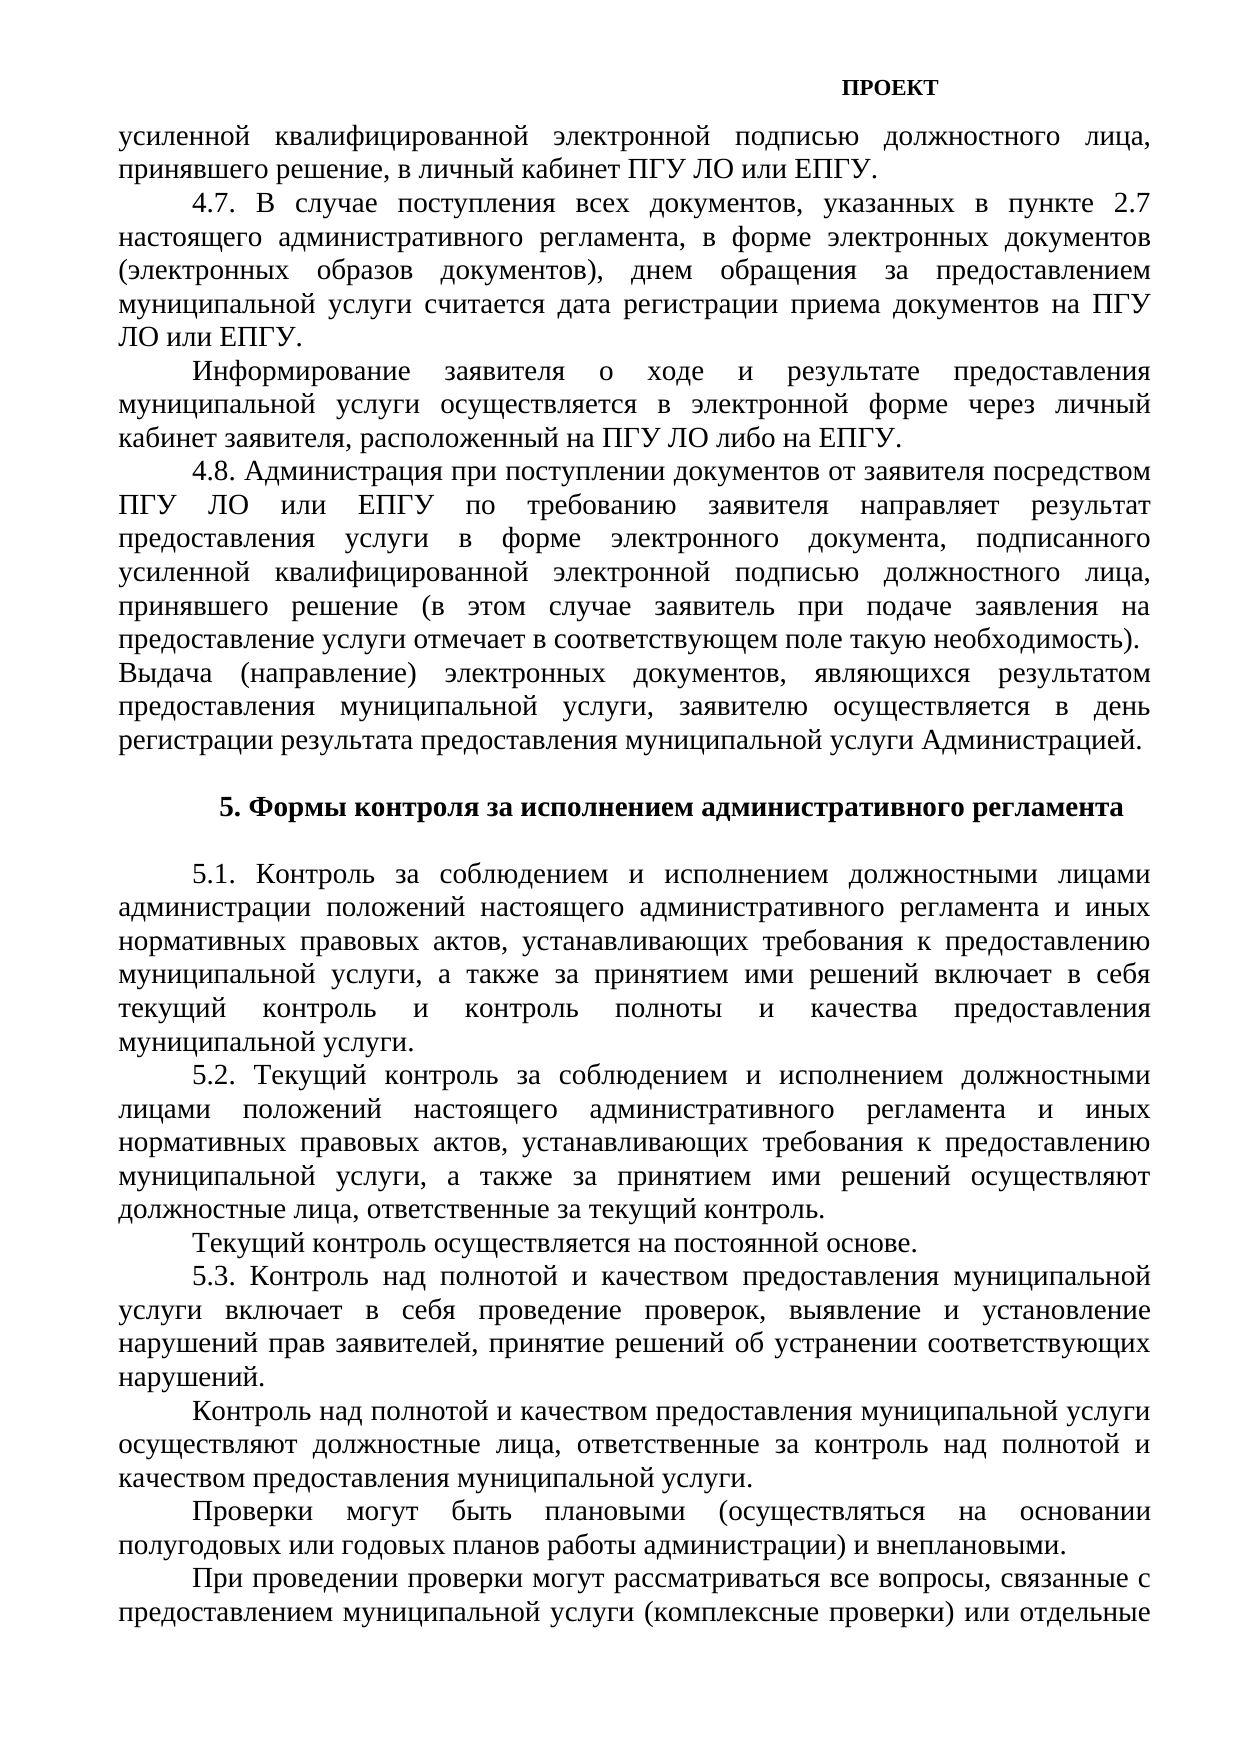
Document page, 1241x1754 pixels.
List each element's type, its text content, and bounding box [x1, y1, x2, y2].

text Информирование заявителя о ходе и результате предоставления муниципальной услуги осуществляется в электронной форме через личный кабинет заявителя, расположенный на ПГУ ЛО либо на ЕПГУ. [118, 353, 1152, 453]
text 5. Формы контроля за исполнением административного регламента [118, 789, 1152, 822]
text 5.1. Контроль за соблюдением и исполнением должностными лицами администрации положений настоящего административного регламента и иных нормативных правовых актов, устанавливающих требования к предоставлению муниципальной услуги, а также за принятием ими решений включает в себя текущий контроль и контроль полноты и качества предоставления муниципальной услуги. [118, 856, 1152, 1057]
text Проверки могут быть плановыми (осуществляться на основании полугодовых или годовых планов работы администрации) и внеплановыми. [118, 1493, 1152, 1560]
text 5.3. Контроль над полнотой и качеством предоставления муниципальной услуги включает в себя проведение проверок, выявление и установление нарушений прав заявителей, принятие решений об устранении соответствующих нарушений. [118, 1258, 1152, 1393]
text 5.2. Текущий контроль за соблюдением и исполнением должностными лицами положений настоящего административного регламента и иных нормативных правовых актов, устанавливающих требования к предоставлению муниципальной услуги, а также за принятием ими решений осуществляют должностные лица, ответственные за текущий контроль. [118, 1057, 1152, 1225]
text Текущий контроль осуществляется на постоянной основе. [118, 1225, 1152, 1258]
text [118, 118, 1152, 185]
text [118, 1560, 1152, 1627]
text Выдача (направление) электронных документов, являющихся результатом предоставления муниципальной услуги, заявителю осуществляется в день регистрации результата предоставления муниципальной услуги Администрацией. [118, 655, 1152, 755]
text 4.7. В случае поступления всех документов, указанных в пункте 2.7 настоящего административного регламента, в форме электронных документов (электронных образов документов), днем обращения за предоставлением муниципальной услуги считается дата регистрации приема документов на ПГУ ЛО или ЕПГУ. [118, 185, 1152, 353]
text Контроль над полнотой и качеством предоставления муниципальной услуги осуществляют должностные лица, ответственные за контроль над полнотой и качеством предоставления муниципальной услуги. [118, 1393, 1152, 1493]
text 4.8. Администрация при поступлении документов от заявителя посредством ПГУ ЛО или ЕПГУ по требованию заявителя направляет результат предоставления услуги в форме электронного документа, подписанного усиленной квалифицированной электронной подписью должностного лица, принявшего решение (в этом случае заявитель при подаче заявления на предоставление услуги отмечает в соответствующем поле такую необходимость). [118, 453, 1152, 655]
